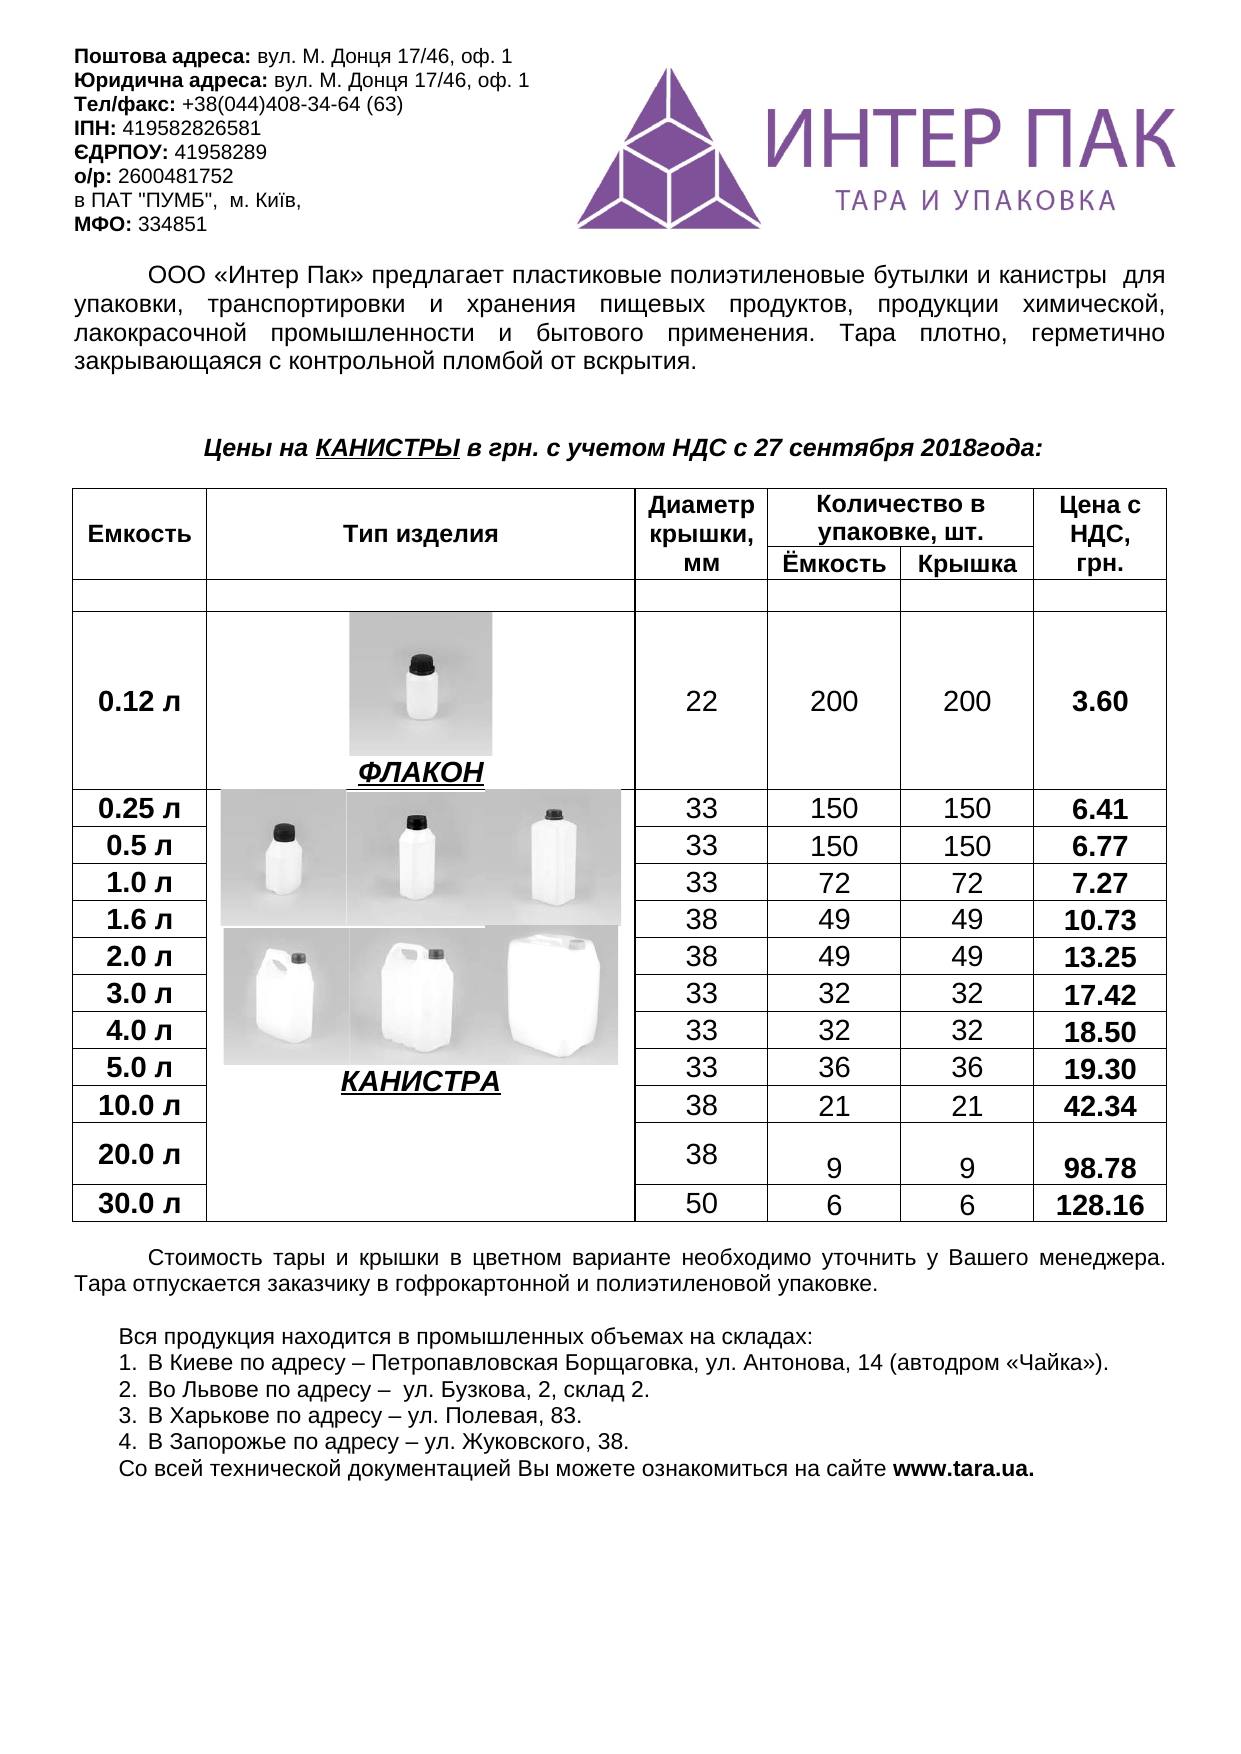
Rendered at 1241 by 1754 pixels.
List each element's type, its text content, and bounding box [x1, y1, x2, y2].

table_cell 4.0 л [73, 1012, 206, 1048]
text в ПАТ "ПУМБ", м. Київ, [74, 188, 1167, 212]
table_cell 33 [636, 790, 767, 826]
table_cell [73, 612, 206, 789]
table_cell 49 [768, 901, 900, 937]
table_cell 21 [901, 1086, 1033, 1122]
table_cell 38 [636, 938, 767, 974]
table_cell 9 [901, 1123, 1033, 1184]
table_cell 49 [901, 901, 1033, 937]
table_cell 150 [901, 790, 1033, 826]
table_cell [901, 580, 1033, 611]
table_cell 9 [768, 1123, 900, 1184]
table_cell 98.78 [1034, 1123, 1166, 1184]
table_cell [636, 580, 767, 611]
table_cell 13.25 [1034, 938, 1166, 974]
table_header Емкость [73, 489, 206, 579]
table_header Диаметр крышки, мм [636, 489, 767, 579]
table_cell 150 [768, 827, 900, 863]
text Стоимость тары и крышки в цветном варианте необходимо уточнить у Вашего менеджера. Тара отпускается заказчику в гофрокартонной и полиэтиленовой упаковке. [74, 1244, 1167, 1297]
table_cell 50 [636, 1185, 767, 1221]
text Цены на КАНИСТРЫ в грн. с учетом НДС с 27 сентября 2018года: [74, 432, 1167, 461]
table_cell 30.0 л [73, 1185, 206, 1221]
table_cell 6.77 [1034, 827, 1166, 863]
table_cell Крышка [901, 547, 1033, 579]
table_cell 17.42 [1034, 975, 1166, 1011]
text ООО «Интер Пак» предлагает пластиковые полиэтиленовые бутылки и канистры для упаковки, транспортировки и хранения пищевых продуктов, продукции химической, лакокрасочной промышленности и бытового применения. Тара плотно, герметично закрывающаяся с контрольной пломбой от вскрытия. [74, 260, 1167, 375]
table_cell [1034, 580, 1166, 611]
table_cell 32 [901, 975, 1033, 1011]
table_cell 33 [636, 1049, 767, 1085]
table_cell 150 [768, 790, 900, 826]
picture [569, 0, 1192, 321]
table_cell 21 [768, 1086, 900, 1122]
table_cell 6 [901, 1185, 1033, 1221]
table_cell 72 [768, 864, 900, 900]
table_cell 33 [636, 1012, 767, 1048]
table_cell 10.73 [1034, 901, 1166, 937]
text Вся продукция находится в промышленных объемах на складах: [74, 1323, 1167, 1349]
table_cell [73, 864, 206, 900]
table_cell 0.25 л [73, 790, 206, 826]
text ЄДРПОУ: 41958289 [74, 140, 1167, 164]
table_cell 33 [636, 864, 767, 900]
table_cell 22 [636, 612, 767, 789]
table_cell 33 [636, 975, 767, 1011]
table_cell 150 [901, 827, 1033, 863]
table_cell [73, 1049, 206, 1085]
list В Киеве по адресу – Петропавловская Борщаговка, ул. Антонова, 14 (автодром «Чайка»). [74, 1349, 1167, 1376]
text ІПН: 419582826581 [74, 116, 1167, 140]
table_cell 200 [901, 612, 1033, 789]
table_cell [207, 1184, 634, 1221]
table_cell 18.50 [1034, 1012, 1166, 1048]
table_cell КАНИСТРА [207, 790, 634, 1184]
table_cell [73, 1086, 206, 1122]
table_cell 72 [901, 864, 1033, 900]
table_cell 7.27 [1034, 864, 1166, 900]
table_cell [73, 580, 206, 611]
table_cell [73, 975, 206, 1011]
table_header Тип изделия [207, 489, 634, 579]
list В Запорожье по адресу – ул. Жуковского, 38. [74, 1428, 1167, 1455]
table_cell 49 [901, 938, 1033, 974]
text Юридична адреса: вул. М. Донця 17/46, оф. 1 [74, 68, 1167, 92]
table_cell 33 [636, 827, 767, 863]
table_cell 6.41 [1034, 790, 1166, 826]
table_cell 1.6 л [73, 901, 206, 937]
table_header Количество в упаковке, шт. [768, 489, 1033, 546]
text Тел/факс: +38(044)408-34-64 (63) [74, 92, 1167, 116]
table_cell [73, 938, 206, 974]
table_cell [207, 580, 634, 611]
list Во Львове по адресу – ул. Бузкова, 2, склад 2. [74, 1376, 1167, 1402]
table_cell 200 [768, 612, 900, 789]
table_cell 38 [636, 1086, 767, 1122]
table_cell 42.34 [1034, 1086, 1166, 1122]
table_cell 49 [768, 938, 900, 974]
table_cell ФЛАКОН [207, 612, 634, 789]
text Поштова адреса: вул. М. Донця 17/46, оф. 1 [74, 44, 1167, 68]
text МФО: 334851 [74, 212, 1167, 236]
table_cell 38 [636, 1123, 767, 1184]
table_cell [768, 580, 900, 611]
table_cell 36 [901, 1049, 1033, 1085]
table_cell 32 [768, 1012, 900, 1048]
table_cell 128.16 [1034, 1185, 1166, 1221]
table_cell 32 [768, 975, 900, 1011]
table_cell [73, 827, 206, 863]
table_cell Ёмкость [768, 547, 900, 579]
text о/р: 2600481752 [74, 164, 1167, 188]
table_cell 19.30 [1034, 1049, 1166, 1085]
table_cell 38 [636, 901, 767, 937]
table_cell 36 [768, 1049, 900, 1085]
table_cell 3.60 [1034, 612, 1166, 789]
text Со всей технической документацией Вы можете ознакомиться на сайте www.tara.ua. [74, 1455, 1167, 1481]
table_cell 32 [901, 1012, 1033, 1048]
list В Харькове по адресу – ул. Полевая, 83. [74, 1402, 1167, 1428]
table_cell 6 [768, 1185, 900, 1221]
table_header Цена с НДС, грн. [1034, 489, 1166, 579]
table_cell [73, 1123, 206, 1184]
